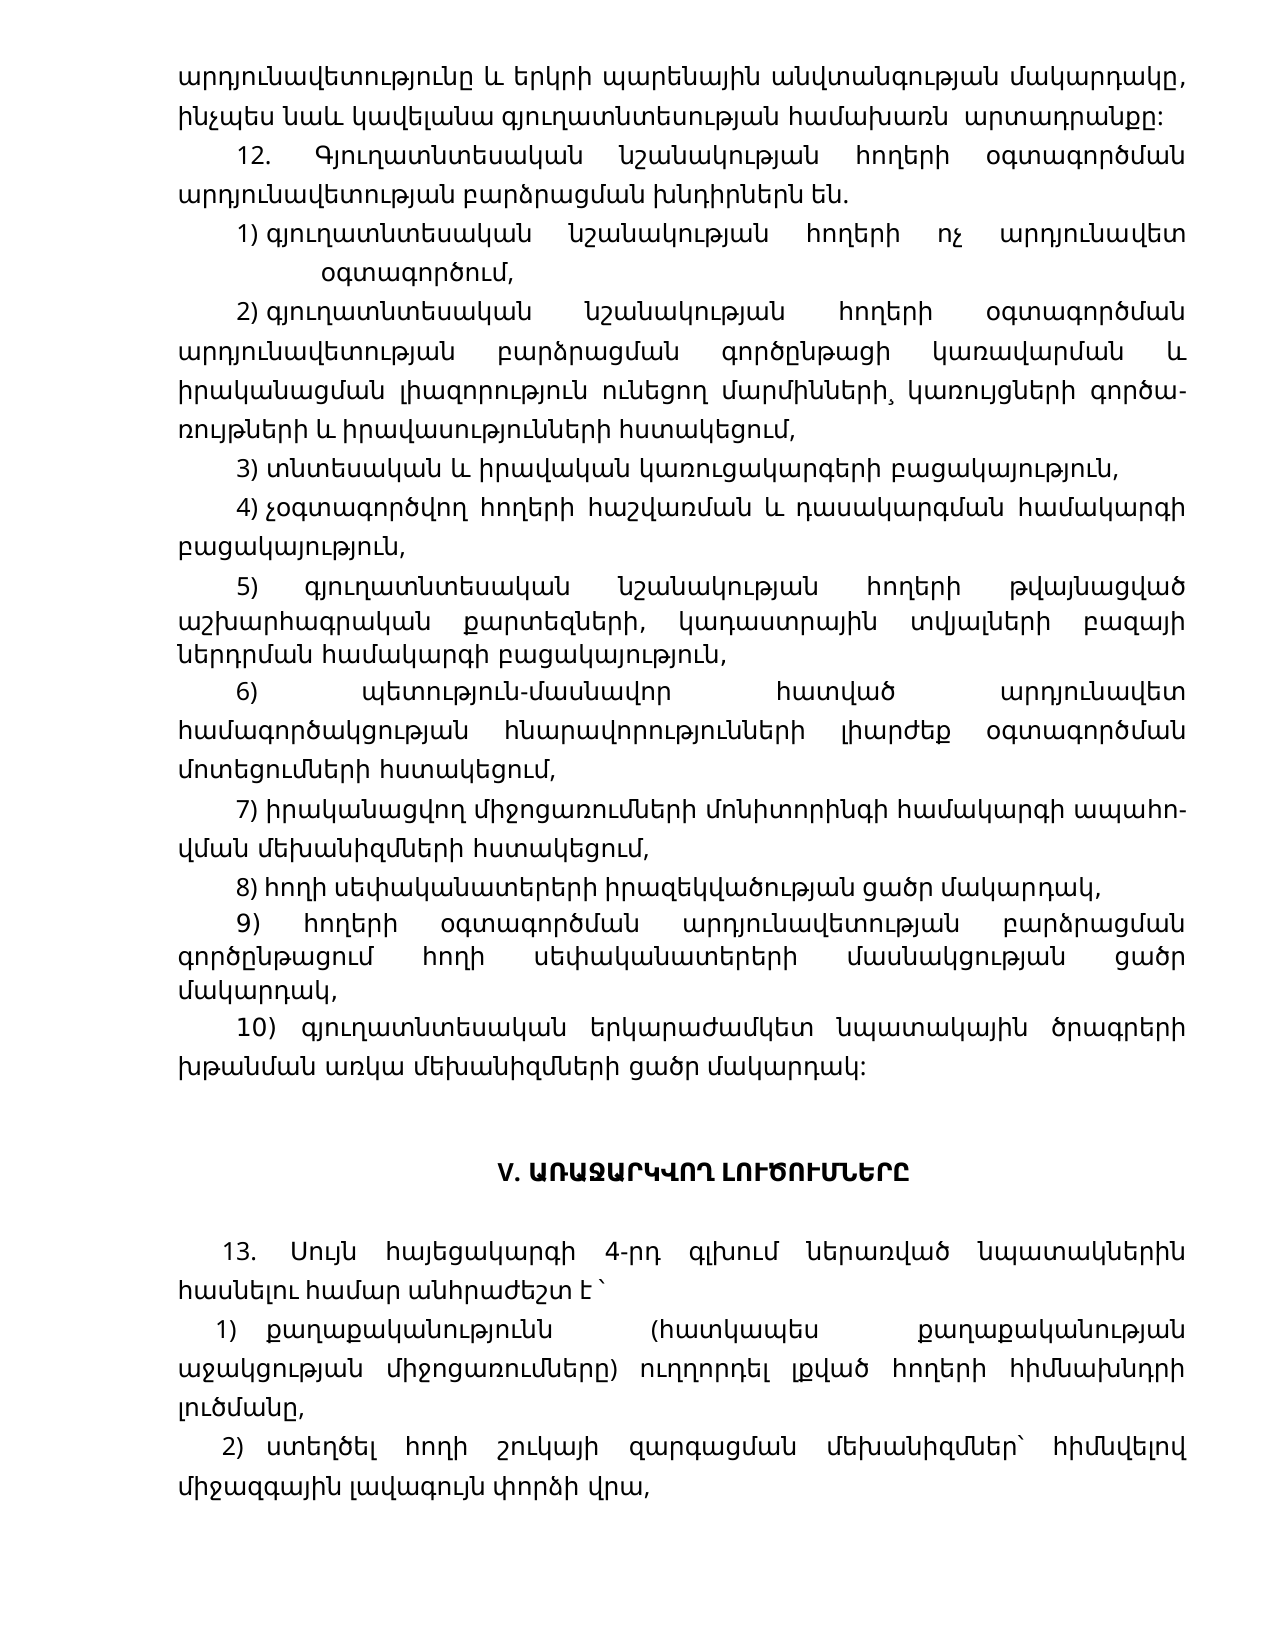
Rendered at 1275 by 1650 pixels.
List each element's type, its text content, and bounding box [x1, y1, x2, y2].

text 6) պետություն-մասնավոր հատված արդյունավետ համագործակցության հնարավորությունների լիարժեք օգտագործման մոտեցումների հստակեցում, [177, 674, 1186, 786]
list ԱՌԱՋԱՐԿՎՈՂ ԼՈՒԾՈՒՄՆԵՐԸ [177, 1155, 1186, 1189]
text 8) հողի սեփականատերերի իրազեկվածության ցածր մակարդակ, [177, 869, 1186, 904]
list ստեղծել հողի շուկայի զարգացման մեխանիզմներ՝ հիմնվելով միջազգային լավագույն փորձի վրա, [177, 1429, 1186, 1502]
list չօգտագործվող հողերի հաշվառման և դասակարգման համակարգի բացակայություն, [177, 490, 1186, 563]
list քաղաքականությունն (հատկապես քաղաքականության աջակցության միջոցառումները) ուղղորդել լքված հողերի հիմնախնդրի լուծմանը, [177, 1311, 1186, 1424]
text 10) գյուղատնտեսական երկարաժամկետ նպատակային ծրագրերի խթանման առկա մեխանիզմների ցածր մակարդակ: [177, 1009, 1186, 1083]
text 9) հողերի օգտագործման արդյունավետության բարձրացման գործընթացում հողի սեփականատերերի մասնակցության ցածր մակարդակ, [177, 909, 1186, 1005]
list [177, 59, 1186, 132]
list Սույն հայեցակարգի 4-րդ գլխում ներառված նպատակներին հասնելու համար անհրաժեշտ է ՝ [177, 1233, 1186, 1306]
list գյուղատնտեսական նշանակության հողերի օգտագործման արդյունավետության բարձրացման գործընթացի կառավարման և իրականացման լիազորություն ունեցող մարմինների¸ կառույցների գործառույթների և իրավասությունների հստակեցում, [177, 294, 1186, 446]
list գյուղատնտեսական նշանակության հողերի ոչ արդյունավետ օգտագործում, [236, 216, 1186, 289]
list Գյուղատնտեսական նշանակության հողերի օգտագործման արդյունավետության բարձրացման խնդիրներն են. [177, 137, 1186, 211]
text 7) իրականացվող միջոցառումների մոնիտորինգի համակարգի ապահովման մեխանիզմների հստակեցում, [177, 791, 1186, 864]
text 5) գյուղատնտեսական նշանակության հողերի թվայնացված աշխարհագրական քարտեզների, կադաստրային տվյալների բազայի ներդրման համակարգի բացակայություն, [177, 568, 1186, 669]
list տնտեսական և իրավական կառուցակարգերի բացակայություն, [177, 451, 1186, 485]
